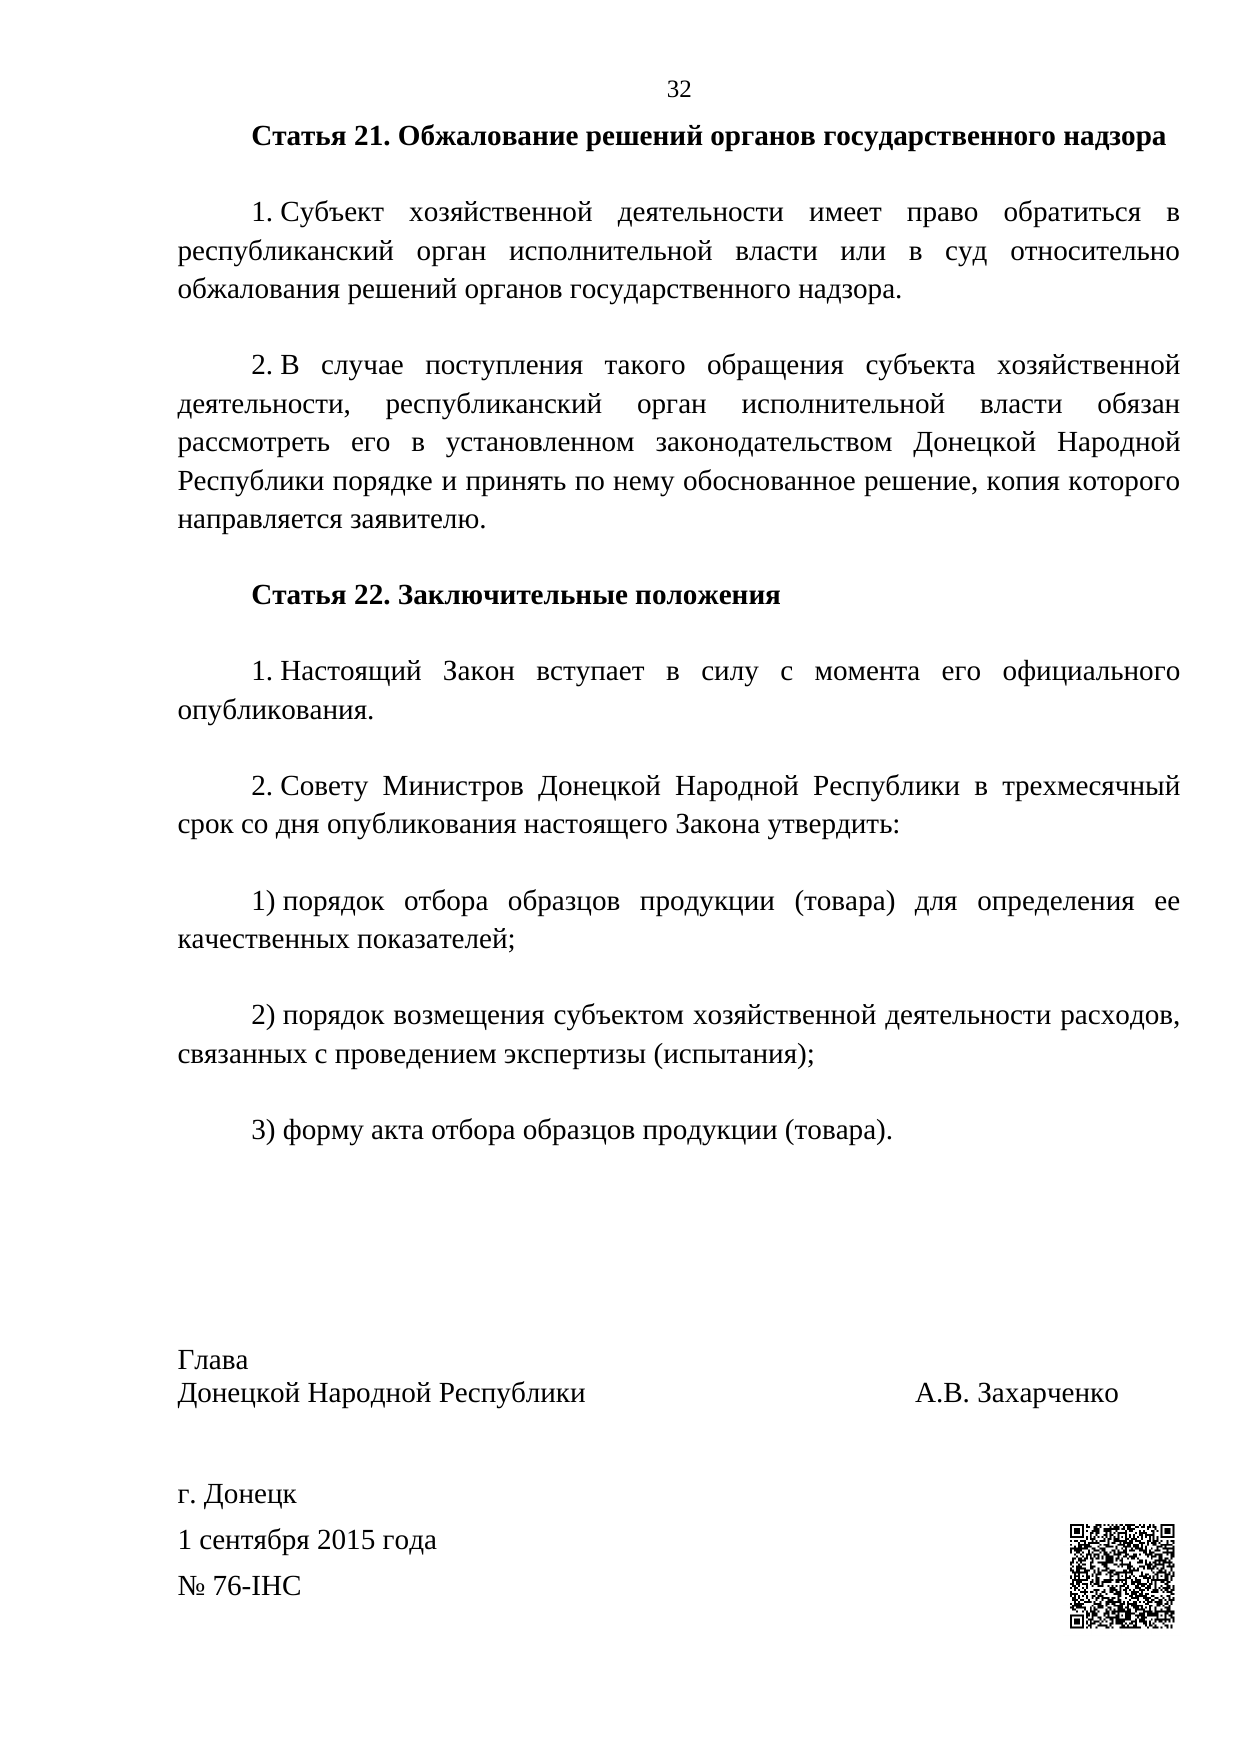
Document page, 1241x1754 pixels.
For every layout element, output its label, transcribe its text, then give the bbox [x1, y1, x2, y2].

text 2. В случае поступления такого обращения субъекта хозяйственной деятельности, республиканский орган исполнительной власти обязан рассмотреть его в установленном законодательством Донецкой Народной Республики порядке и принять по нему обоснованное решение, копия которого направляется заявителю. [177, 347, 1181, 535]
text Донецкой Народной Республики А.В. Захарченко [177, 1376, 1181, 1409]
picture [1062, 1517, 1182, 1636]
text 3) форму акта отбора образцов продукции (товара). [177, 1112, 1181, 1145]
text 2. Совету Министров Донецкой Народной Республики в трехмесячный срок со дня опубликования настоящего Закона утвердить: [177, 768, 1181, 840]
text Глава [177, 1342, 1181, 1376]
subtitle Статья 21. Обжалование решений органов государственного надзора [177, 118, 1181, 152]
text г. Донецк [177, 1476, 1181, 1510]
text № 76-IНС [177, 1568, 1062, 1602]
subtitle Статья 22. Заключительные положения [177, 577, 1181, 611]
text 2) порядок возмещения субъектом хозяйственной деятельности расходов, связанных с проведением экспертизы (испытания); [177, 997, 1181, 1069]
text 1 сентября 2015 года [177, 1522, 1062, 1556]
text 1. Субъект хозяйственной деятельности имеет право обратиться в республиканский орган исполнительной власти или в суд относительно обжалования решений органов государственного надзора. [177, 194, 1181, 305]
text 1. Настоящий Закон вступает в силу с момента его официального опубликования. [177, 653, 1181, 726]
text 1) порядок отбора образцов продукции (товара) для определения ее качественных показателей; [177, 883, 1181, 955]
